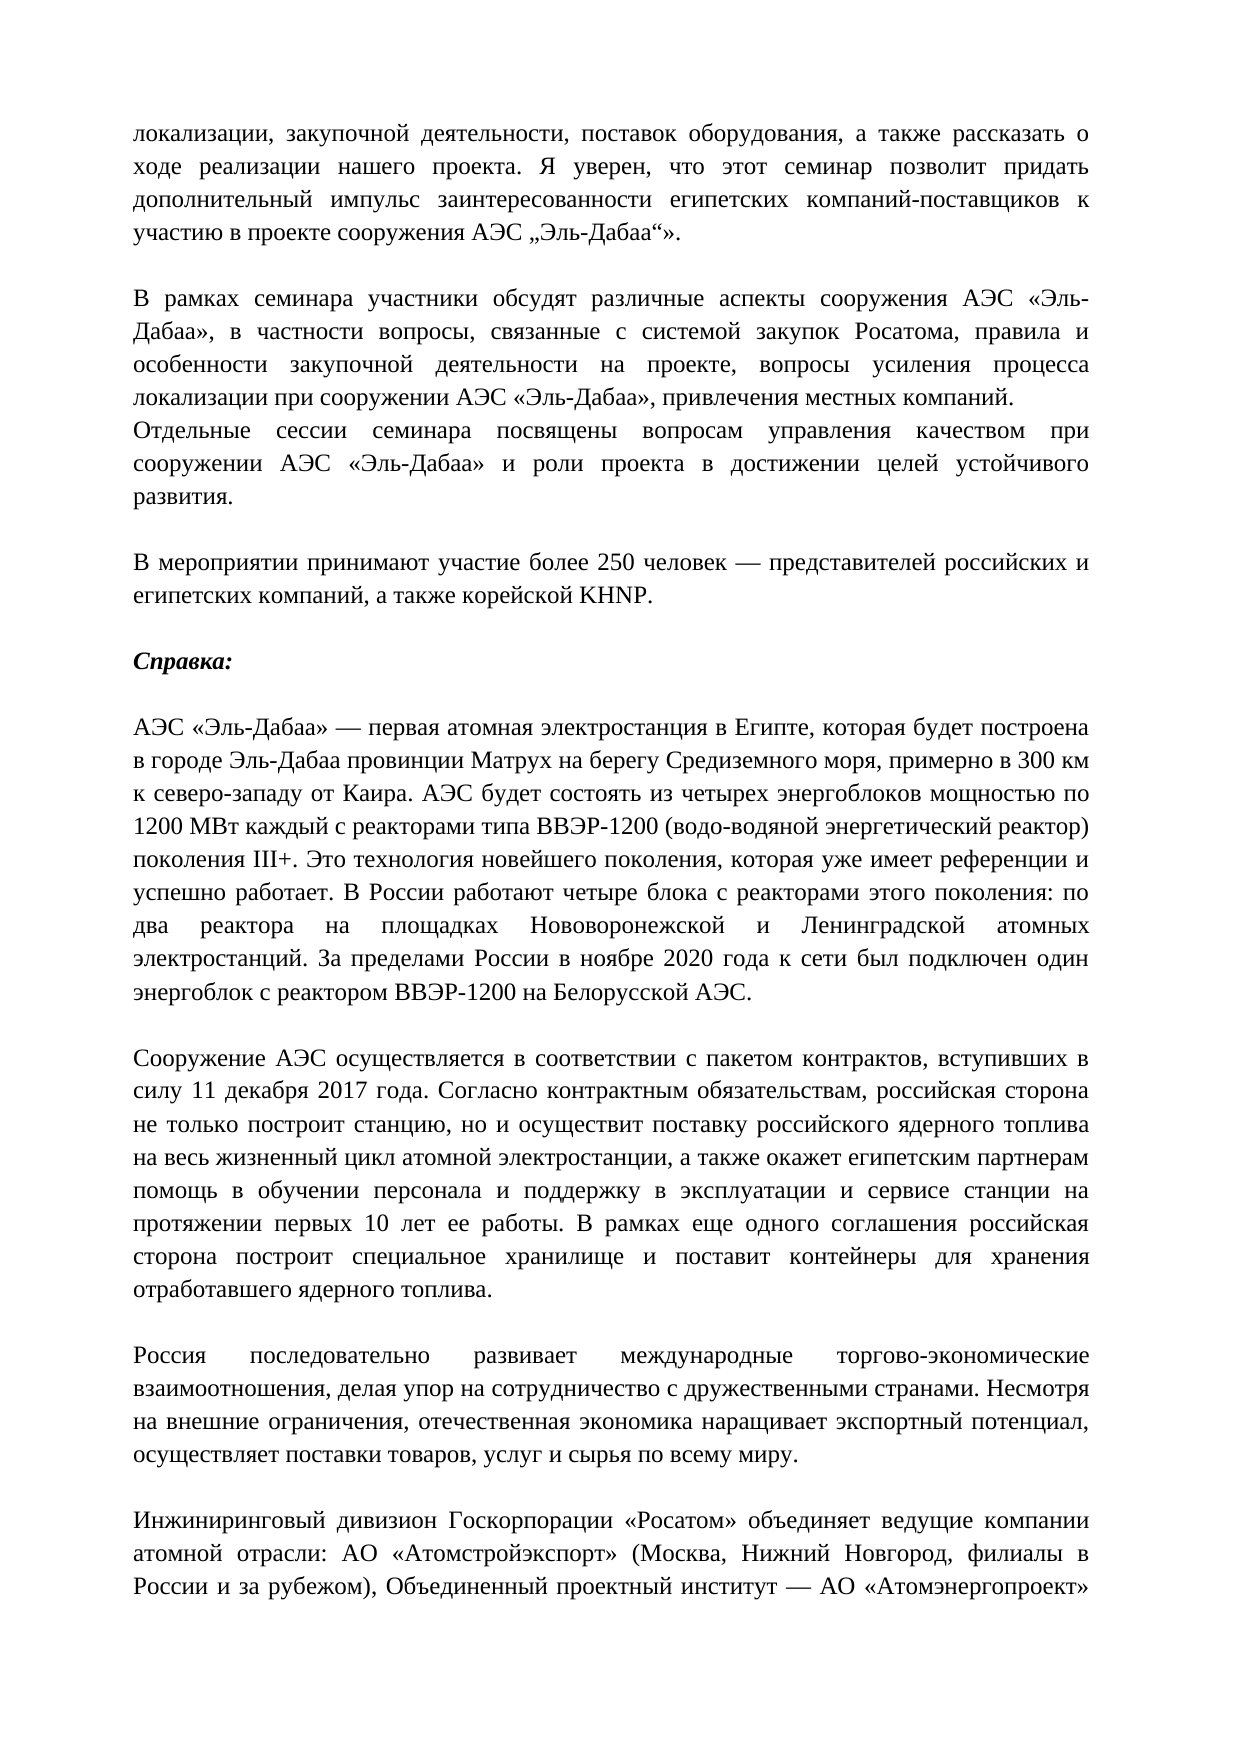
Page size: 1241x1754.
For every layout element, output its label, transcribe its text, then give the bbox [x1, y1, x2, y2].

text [133, 118, 1090, 246]
text В мероприятии принимают участие более 250 человек — представителей российских и египетских компаний, а также корейской KHNP. [133, 547, 1090, 609]
text Справка: [133, 646, 1090, 675]
text Россия последовательно развивает международные торгово-экономические взаимоотношения, делая упор на сотрудничество с дружественными странами. Несмотря на внешние ограничения, отечественная экономика наращивает экспортный потенциал, осуществляет поставки товаров, услуг и сырья по всему миру. [133, 1340, 1090, 1468]
text АЭС «Эль-Дабаа» — первая атомная электростанция в Египте, которая будет построена в городе Эль-Дабаа провинции Матрух на берегу Средиземного моря, примерно в 300 км к северо-западу от Каира. АЭС будет состоять из четырех энергоблоков мощностью по 1200 МВт каждый с реакторами типа ВВЭР-1200 (водо-водяной энергетический реактор) поколения III+. Это технология новейшего поколения, которая уже имеет референции и успешно работает. В России работают четыре блока с реакторами этого поколения: по два реактора на площадках Нововоронежской и Ленинградской атомных электростанций. За пределами России в ноябре 2020 года к сети был подключен один энергоблок с реактором ВВЭР-1200 на Белорусской АЭС. [133, 712, 1090, 1005]
text Сооружение АЭС осуществляется в соответствии с пакетом контрактов, вступивших в силу 11 декабря 2017 года. Согласно контрактным обязательствам, российская сторона не только построит станцию, но и осуществит поставку российского ядерного топлива на весь жизненный цикл атомной электростанции, а также окажет египетским партнерам помощь в обучении персонала и поддержку в эксплуатации и сервисе станции на протяжении первых 10 лет ее работы. В рамках еще одного соглашения российская сторона построит специальное хранилище и поставит контейнеры для хранения отработавшего ядерного топлива. [133, 1043, 1090, 1302]
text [133, 1505, 1090, 1600]
text В рамках семинара участники обсудят различные аспекты сооружения АЭС «Эль-Дабаа», в частности вопросы, связанные с системой закупок Росатома, правила и особенности закупочной деятельности на проекте, вопросы усиления процесса локализации при сооружении АЭС «Эль-Дабаа», привлечения местных компаний. [133, 283, 1090, 411]
text Отдельные сессии семинара посвящены вопросам управления качеством при сооружении АЭС «Эль-Дабаа» и роли проекта в достижении целей устойчивого развития. [133, 415, 1090, 510]
